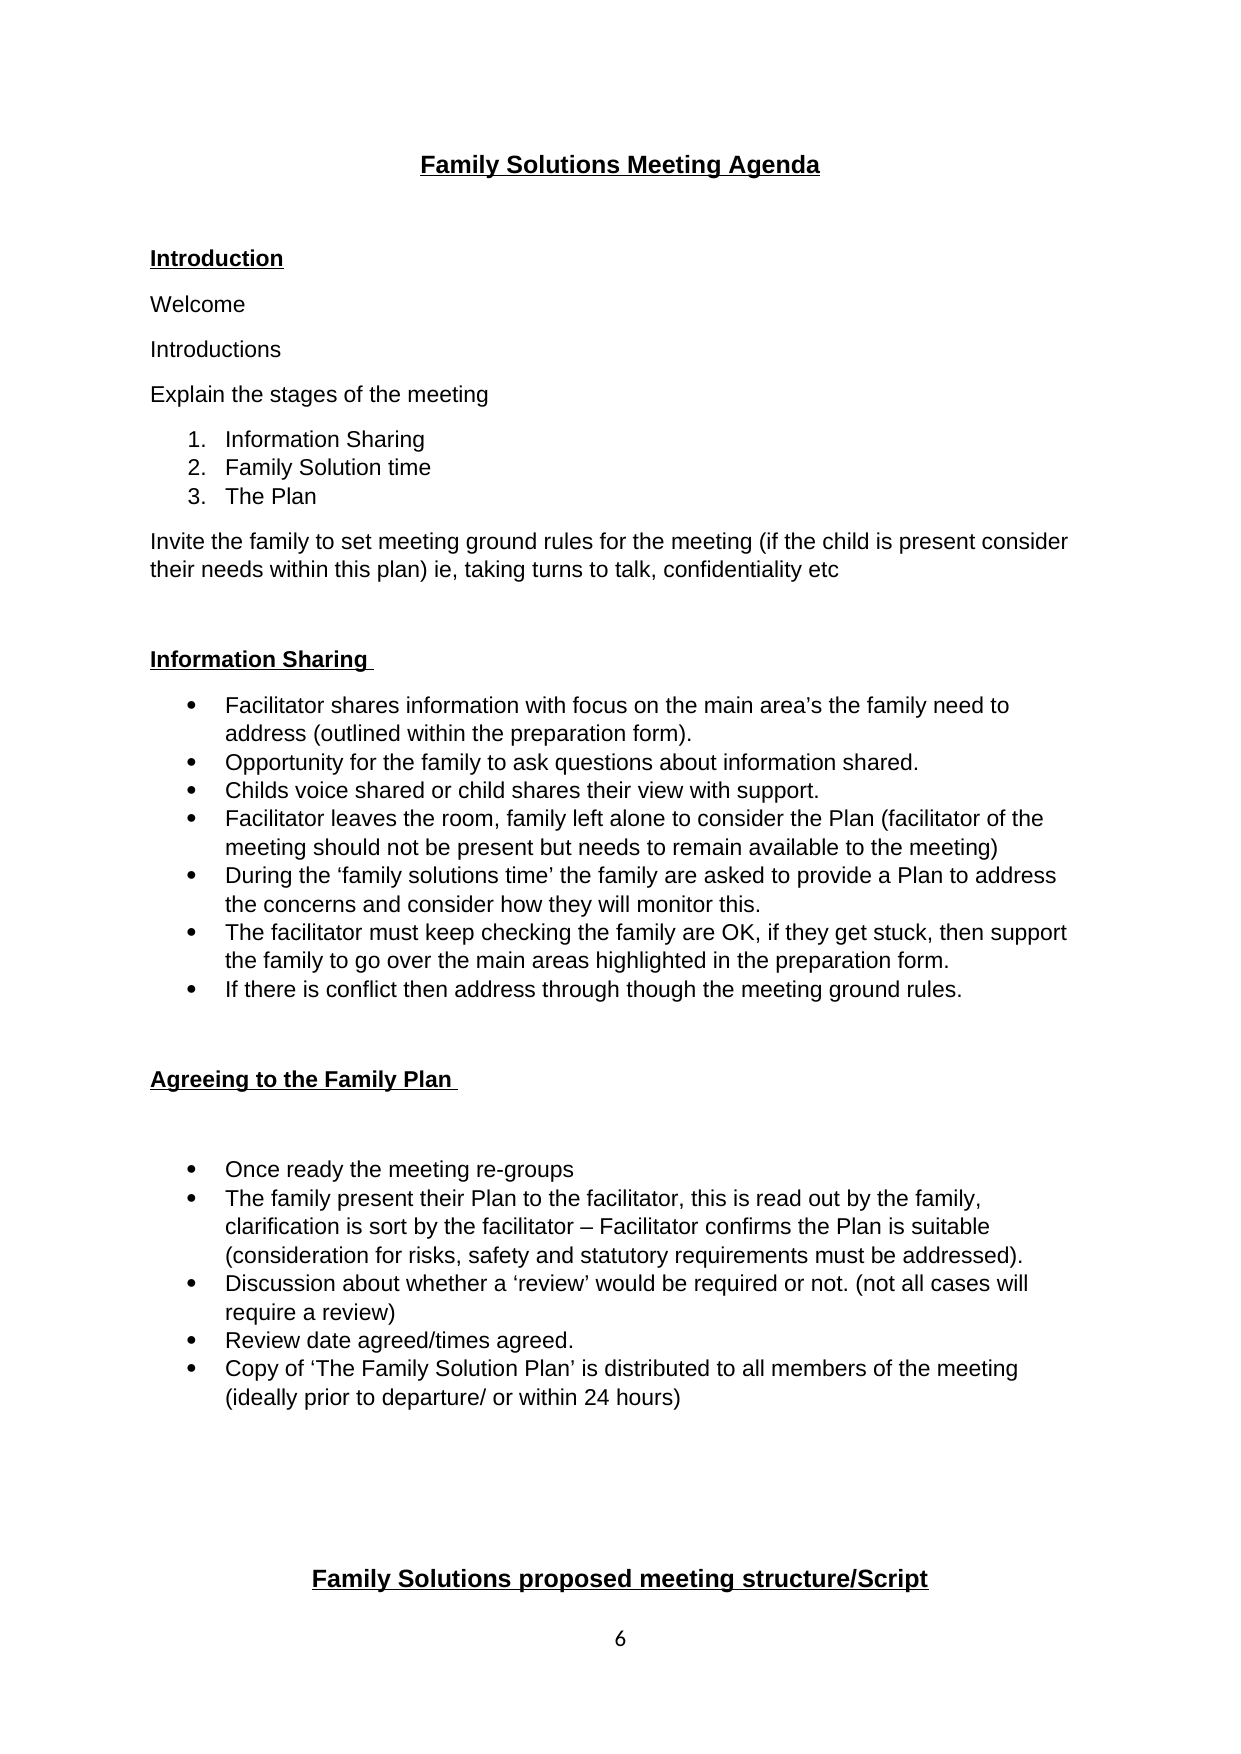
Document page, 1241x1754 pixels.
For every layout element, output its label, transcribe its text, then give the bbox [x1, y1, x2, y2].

list The family present their Plan to the facilitator, this is read out by the family, clarification is sort by the facilitator – Facilitator confirms the Plan is suitable (consideration for risks, safety and statutory requirements must be addressed). [187, 1185, 1090, 1268]
text Introductions [150, 336, 1090, 362]
list Facilitator leaves the room, family left alone to consider the Plan (facilitator of the meeting should not be present but needs to remain available to the meeting) [187, 805, 1090, 860]
text Invite the family to set meeting ground rules for the meeting (if the child is present consider their needs within this plan) ie, taking turns to talk, confidentiality etc [150, 528, 1090, 583]
list Review date agreed/times agreed. [187, 1327, 1090, 1353]
list Discussion about whether a ‘review’ would be required or not. (not all cases will require a review) [187, 1270, 1090, 1325]
text Welcome [150, 291, 1090, 317]
text Introduction [150, 245, 1090, 272]
text Agreeing to the Family Plan [150, 1066, 1090, 1092]
list Opportunity for the family to ask questions about information shared. [187, 748, 1090, 775]
list The Plan [187, 483, 1090, 509]
text Explain the stages of the meeting [150, 381, 1090, 407]
list During the ‘family solutions time’ the family are asked to provide a Plan to address the concerns and consider how they will monitor this. [187, 862, 1090, 917]
list The facilitator must keep checking the family are OK, if they get stuck, then support the family to go over the main areas highlighted in the preparation form. [187, 919, 1090, 974]
list Childs voice shared or child shares their view with support. [187, 777, 1090, 803]
list If there is conflict then address through though the meeting ground rules. [187, 976, 1090, 1002]
list Once ready the meeting re-groups [187, 1156, 1090, 1183]
text Information Sharing [150, 646, 1090, 673]
list Facilitator shares information with focus on the main area’s the family need to address (outlined within the preparation form). [187, 692, 1090, 746]
list Information Sharing [187, 426, 1090, 452]
list Copy of ‘The Family Solution Plan’ is distributed to all members of the meeting (ideally prior to departure/ or within 24 hours) [187, 1355, 1090, 1410]
text Family Solutions Meeting Agenda [150, 150, 1090, 179]
list Family Solution time [187, 454, 1090, 481]
text Family Solutions proposed meeting structure/Script [150, 1564, 1090, 1593]
